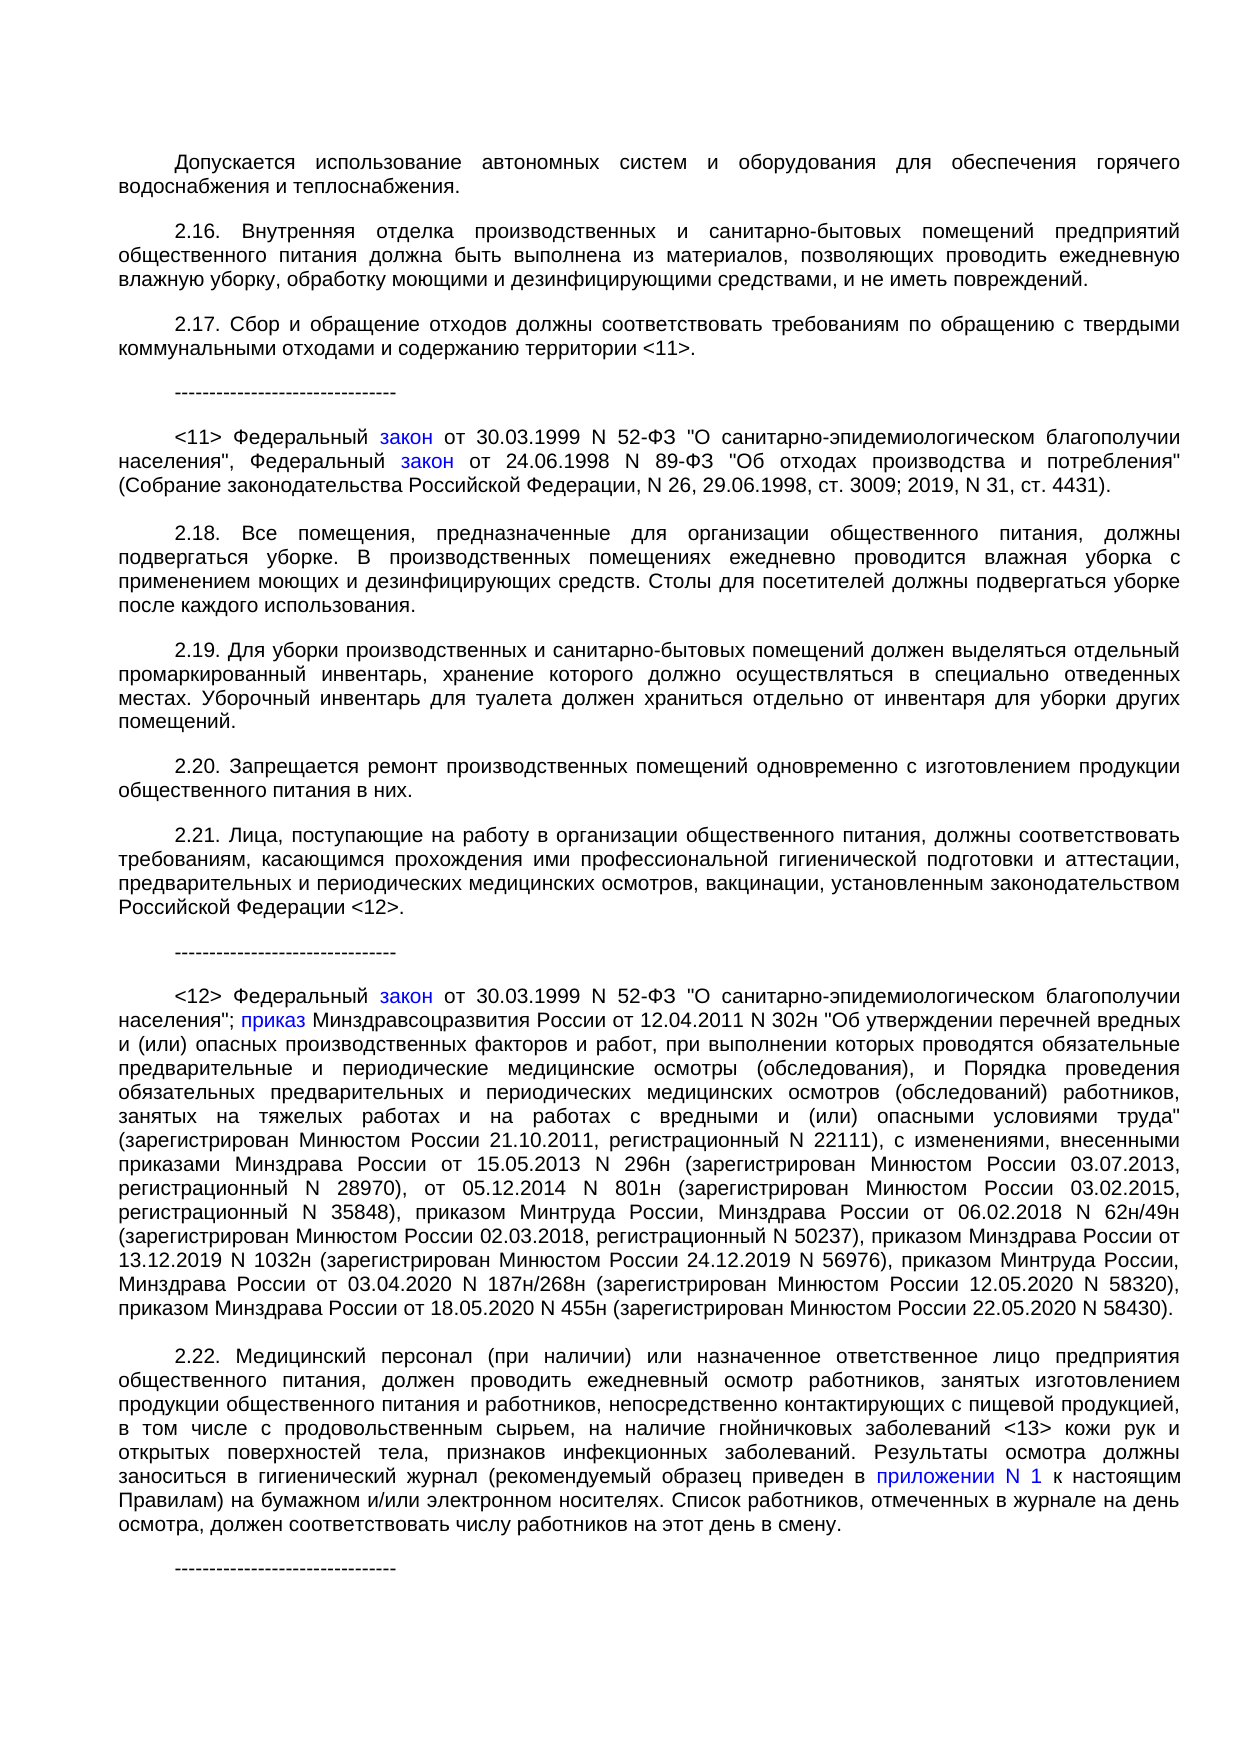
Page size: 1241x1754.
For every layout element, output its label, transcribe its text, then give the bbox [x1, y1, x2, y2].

text Допускается использование автономных систем и оборудования для обеспечения горячего водоснабжения и теплоснабжения. [118, 150, 1181, 198]
text 2.20. Запрещается ремонт производственных помещений одновременно с изготовлением продукции общественного питания в них. [118, 754, 1181, 802]
text 2.17. Сбор и обращение отходов должны соответствовать требованиям по обращению с твердыми коммунальными отходами и содержанию территории <11>. [118, 311, 1181, 359]
text 2.19. Для уборки производственных и санитарно-бытовых помещений должен выделяться отдельный промаркированный инвентарь, хранение которого должно осуществляться в специально отведенных местах. Уборочный инвентарь для туалета должен храниться отдельно от инвентаря для уборки других помещений. [118, 637, 1181, 733]
text -------------------------------- [118, 380, 1181, 404]
text -------------------------------- [118, 939, 1181, 963]
text 2.18. Все помещения, предназначенные для организации общественного питания, должны подвергаться уборке. В производственных помещениях ежедневно проводится влажная уборка с применением моющих и дезинфицирующих средств. Столы для посетителей должны подвергаться уборке после каждого использования. [118, 521, 1181, 617]
text 2.22. Медицинский персонал (при наличии) или назначенное ответственное лицо предприятия общественного питания, должен проводить ежедневный осмотр работников, занятых изготовлением продукции общественного питания и работников, непосредственно контактирующих с пищевой продукцией, в том числе с продовольственным сырьем, на наличие гнойничковых заболеваний <13> кожи рук и открытых поверхностей тела, признаков инфекционных заболеваний. Результаты осмотра должны заноситься в гигиенический журнал (рекомендуемый образец приведен в приложении N 1 к настоящим Правилам) на бумажном и/или электронном носителях. Список работников, отмеченных в журнале на день осмотра, должен соответствовать числу работников на этот день в смену. [118, 1344, 1181, 1535]
text <11> Федеральный закон от 30.03.1999 N 52-ФЗ "О санитарно-эпидемиологическом благополучии населения", Федеральный закон от 24.06.1998 N 89-ФЗ "Об отходах производства и потребления" (Собрание законодательства Российской Федерации, N 26, 29.06.1998, ст. 3009; 2019, N 31, ст. 4431). [118, 425, 1181, 497]
text -------------------------------- [118, 1556, 1181, 1580]
text 2.21. Лица, поступающие на работу в организации общественного питания, должны соответствовать требованиям, касающимся прохождения ими профессиональной гигиенической подготовки и аттестации, предварительных и периодических медицинских осмотров, вакцинации, установленным законодательством Российской Федерации <12>. [118, 823, 1181, 919]
text <12> Федеральный закон от 30.03.1999 N 52-ФЗ "О санитарно-эпидемиологическом благополучии населения"; приказ Минздравсоцразвития России от 12.04.2011 N 302н "Об утверждении перечней вредных и (или) опасных производственных факторов и работ, при выполнении которых проводятся обязательные предварительные и периодические медицинские осмотры (обследования), и Порядка проведения обязательных предварительных и периодических медицинских осмотров (обследований) работников, занятых на тяжелых работах и на работах с вредными и (или) опасными условиями труда" (зарегистрирован Минюстом России 21.10.2011, регистрационный N 22111), с изменениями, внесенными приказами Минздрава России от 15.05.2013 N 296н (зарегистрирован Минюстом России 03.07.2013, регистрационный N 28970), от 05.12.2014 N 801н (зарегистрирован Минюстом России 03.02.2015, регистрационный N 35848), приказом Минтруда России, Минздрава России от 06.02.2018 N 62н/49н (зарегистрирован Минюстом России 02.03.2018, регистрационный N 50237), приказом Минздрава России от 13.12.2019 N 1032н (зарегистрирован Минюстом России 24.12.2019 N 56976), приказом Минтруда России, Минздрава России от 03.04.2020 N 187н/268н (зарегистрирован Минюстом России 12.05.2020 N 58320), приказом Минздрава России от 18.05.2020 N 455н (зарегистрирован Минюстом России 22.05.2020 N 58430). [118, 984, 1181, 1320]
text 2.16. Внутренняя отделка производственных и санитарно-бытовых помещений предприятий общественного питания должна быть выполнена из материалов, позволяющих проводить ежедневную влажную уборку, обработку моющими и дезинфицирующими средствами, и не иметь повреждений. [118, 219, 1181, 291]
